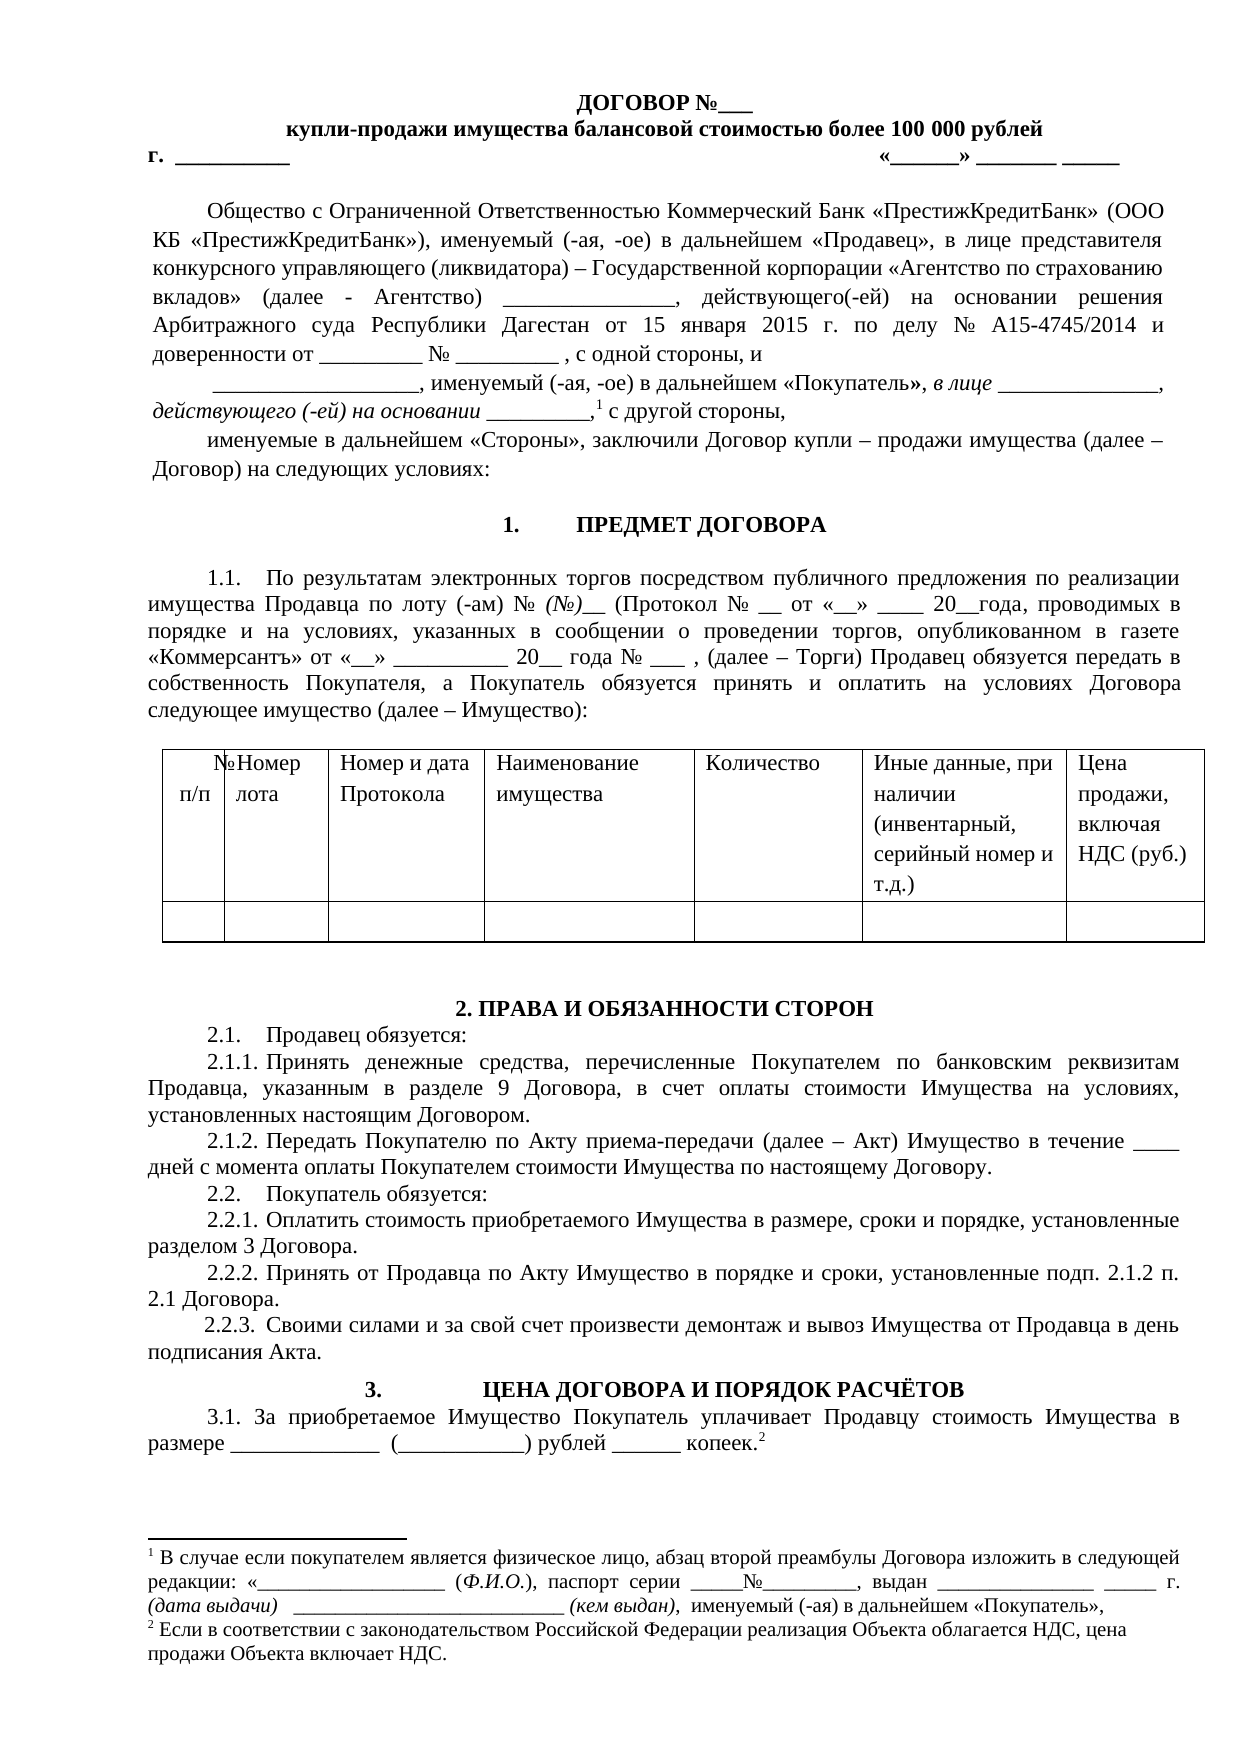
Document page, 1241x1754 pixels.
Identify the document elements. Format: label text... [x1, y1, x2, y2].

table_header Номер и дата Протокола [329, 750, 484, 901]
text 2.1.1. Принять денежные средства, перечисленные Покупателем по банковским реквизитам Продавца, указанным в разделе 9 Договора, в счет оплаты стоимости Имущества на условиях, установленных настоящим Договором. [148, 1048, 1181, 1127]
text 2.1. Продавец обязуется: [148, 1022, 1181, 1048]
text 2.2.2. Принять от Продавца по Акту Имущество в порядке и сроки, установленные подп. 2.1.2 п. 2.1 Договора. [148, 1259, 1181, 1311]
text ДОГОВОР №___ [148, 89, 1181, 115]
table_cell [695, 902, 862, 941]
list ПРЕДМЕТ ДОГОВОРА [148, 511, 1181, 538]
text 2.2.1. Оплатить стоимость приобретаемого Имущества в размере, сроки и порядке, установленные разделом 3 Договора. [148, 1206, 1181, 1259]
table_header Наименование имущества [485, 750, 694, 901]
text Общество с Ограниченной Ответственностью Коммерческий Банк «ПрестижКредитБанк» (ООО КБ «ПрестижКредитБанк»), именуемый (-ая, -ое) в дальнейшем «Продавец», в лице представителя конкурсного управляющего (ликвидатора) – Государственной корпорации «Агентство по страхованию вкладов» (далее - Агентство) _______________, действующего(-ей) на основании решения Арбитражного суда Республики Дагестан от 15 января 2015 г. по делу № А15-4745/2014 и доверенности от _________ № _________ , с одной стороны, и [152, 196, 1164, 367]
table_cell [1067, 902, 1204, 941]
text __________________, именуемый (-ая, -ое) в дальнейшем «Покупатель», в лице ______________, действующего (-ей) на основании _________, с другой стороны, [152, 367, 1164, 424]
text купли-продажи имущества балансовой стоимостью более 100 000 рублей [148, 115, 1181, 141]
table_header Иные данные, при наличии (инвентарный, серийный номер и т.д.) [863, 750, 1066, 901]
text 3. ЦЕНА ДОГОВОРА И ПОРЯДОК РАСЧЁТОВ [148, 1377, 1181, 1403]
text 3.1. За приобретаемое Имущество Покупатель уплачивает Продавцу стоимость Имущества в размере _____________ (___________) рублей ______ копеек. [148, 1403, 1181, 1456]
table_header Количество [695, 750, 862, 901]
table_cell [329, 902, 484, 941]
table_cell [163, 902, 224, 941]
text 2.2. Покупатель обязуется: [148, 1180, 1181, 1206]
text 2.1.2. Передать Покупателю по Акту приема-передачи (далее – Акт) Имущество в течение ____ дней с момента оплаты Покупателем стоимости Имущества по настоящему Договору. [148, 1127, 1181, 1180]
table_header Номер лота [225, 750, 328, 901]
table_cell [485, 902, 694, 941]
text именуемые в дальнейшем «Стороны», заключили Договор купли – продажи имущества (далее – Договор) на следующих условиях: [152, 425, 1164, 482]
text 2.2.3. Своими силами и за свой счет произвести демонтаж и вывоз Имущества от Продавца в день подписания Акта. [148, 1311, 1181, 1364]
table_cell [863, 902, 1066, 941]
table_header Цена продажи, включая НДС (руб.) [1067, 750, 1204, 901]
list По результатам электронных торгов посредством публичного предложения по реализации имущества Продавца по лоту (-ам) № (№)__ (Протокол № __ от «__» ____ 20__года, проводимых в порядке и на условиях, указанных в сообщении о проведении торгов, опубликованном в газете «Коммерсантъ» от «__» __________ 20__ года № ___ , (далее – Торги) Продавец обязуется передать в собственность Покупателя, а Покупатель обязуется принять и оплатить на условиях Договора следующее имущество (далее – Имущество): [148, 564, 1181, 722]
text 2. ПРАВА И ОБЯЗАННОСТИ СТОРОН [148, 995, 1181, 1022]
text г. __________ «______» _______ _____ [148, 141, 1181, 168]
table_header № п/п [163, 750, 224, 901]
table_cell [225, 902, 328, 941]
